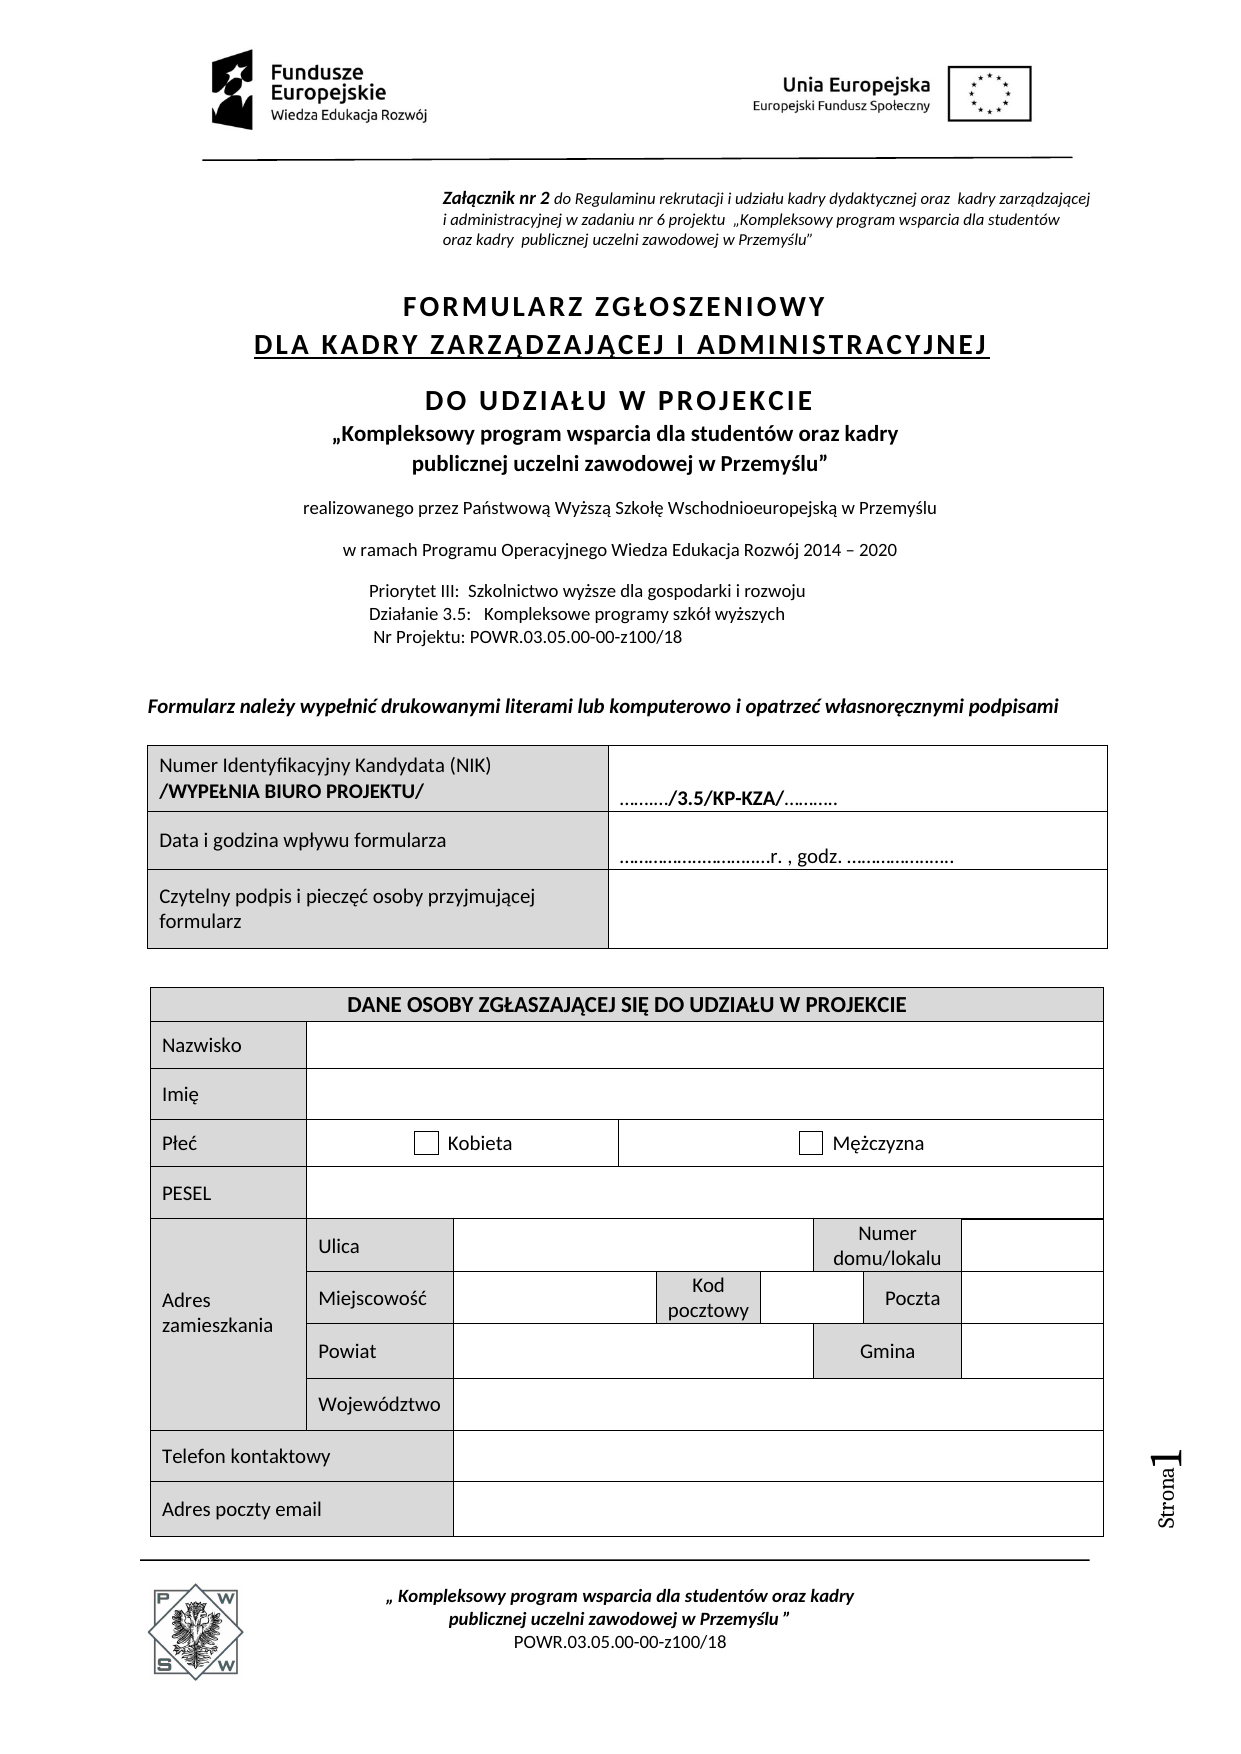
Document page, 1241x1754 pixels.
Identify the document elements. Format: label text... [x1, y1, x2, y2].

text w ramach Programu Operacyjnego Wiedza Edukacja Rozwój 2014 – 2020 [148, 538, 1092, 561]
text DO UDZIAŁU W PROJEKCIE „Kompleksowy program wsparcia dla studentów oraz kadry publicznej uczelni zawodowej w Przemyślu” [148, 382, 1092, 478]
text Działanie 3.5: Kompleksowe programy szkół wyższych [369, 602, 1092, 625]
table_cell [307, 1069, 1103, 1119]
picture [147, 1583, 244, 1681]
table_cell [962, 1272, 1103, 1323]
table_cell Adres poczty email [151, 1482, 453, 1536]
text Załącznik nr 2 do Regulaminu rekrutacji i udziału kadry dydaktycznej oraz kadry zarządzającej i administracyjnej w zadaniu nr 6 projektu „Kompleksowy program wsparcia dla studentów oraz kadry publicznej uczelni zawodowej w Przemyślu” [443, 186, 1092, 249]
text FORMULARZ ZGŁOSZENIOWY DLA KADRY ZARZĄDZAJĄCEJ I ADMINISTRACYJNEJ [148, 288, 1092, 362]
table_cell [454, 1482, 1103, 1536]
table_cell [454, 1379, 1103, 1430]
table_cell Województwo [307, 1379, 453, 1430]
table_cell [307, 1167, 1103, 1218]
table_cell [609, 870, 1107, 948]
table_cell Kod pocztowy [657, 1272, 760, 1323]
table_cell Gmina [814, 1324, 961, 1378]
table_cell Ulica [307, 1219, 453, 1271]
table_cell Numer domu/lokalu [814, 1219, 961, 1271]
table_cell Kobieta [307, 1120, 618, 1166]
table_cell Płeć [151, 1120, 306, 1166]
table_cell Data i godzina wpływu formularza [148, 812, 608, 869]
table_cell [307, 1022, 1103, 1068]
table_cell Imię [151, 1069, 306, 1119]
table_header Numer Identyfikacyjny Kandydata (NIK) /WYPEŁNIA BIURO PROJEKTU/ [148, 746, 608, 811]
table_header …….…/3.5/KP-KZA/……….. [609, 746, 1107, 811]
text Priorytet III: Szkolnictwo wyższe dla gospodarki i rozwoju [369, 579, 1092, 602]
table_cell Poczta [864, 1272, 961, 1323]
table_cell Mężczyzna [619, 1120, 1103, 1166]
table_cell ……………..………..…r. , godz. ……………..….. [609, 812, 1107, 869]
table_cell Miejscowość [307, 1272, 453, 1323]
table_cell [454, 1431, 1103, 1481]
table_cell [454, 1324, 813, 1378]
table_cell Powiat [307, 1324, 453, 1378]
text Nr Projektu: POWR.03.05.00-00-z100/18 [369, 625, 1092, 648]
text Formularz należy wypełnić drukowanymi literami lub komputerowo i opatrzeć własnoręcznymi podpisami [148, 694, 1092, 719]
table_cell [962, 1324, 1103, 1378]
text realizowanego przez Państwową Wyższą Szkołę Wschodnioeuropejską w Przemyślu [148, 496, 1092, 519]
table_cell [761, 1272, 863, 1323]
table_cell Nazwisko [151, 1022, 306, 1068]
table_cell Telefon kontaktowy [151, 1431, 453, 1481]
table_cell [454, 1272, 656, 1323]
table_header DANE OSOBY ZGŁASZAJĄCEJ SIĘ DO UDZIAŁU W PROJEKCIE [151, 988, 1103, 1021]
picture [192, 29, 443, 146]
table_cell PESEL [151, 1167, 306, 1218]
table_cell [454, 1219, 813, 1271]
picture [735, 47, 1050, 140]
table_cell [962, 1220, 1103, 1271]
table_cell Adres zamieszkania [151, 1219, 306, 1430]
table_cell Czytelny podpis i pieczęć osoby przyjmującej formularz [148, 870, 608, 948]
